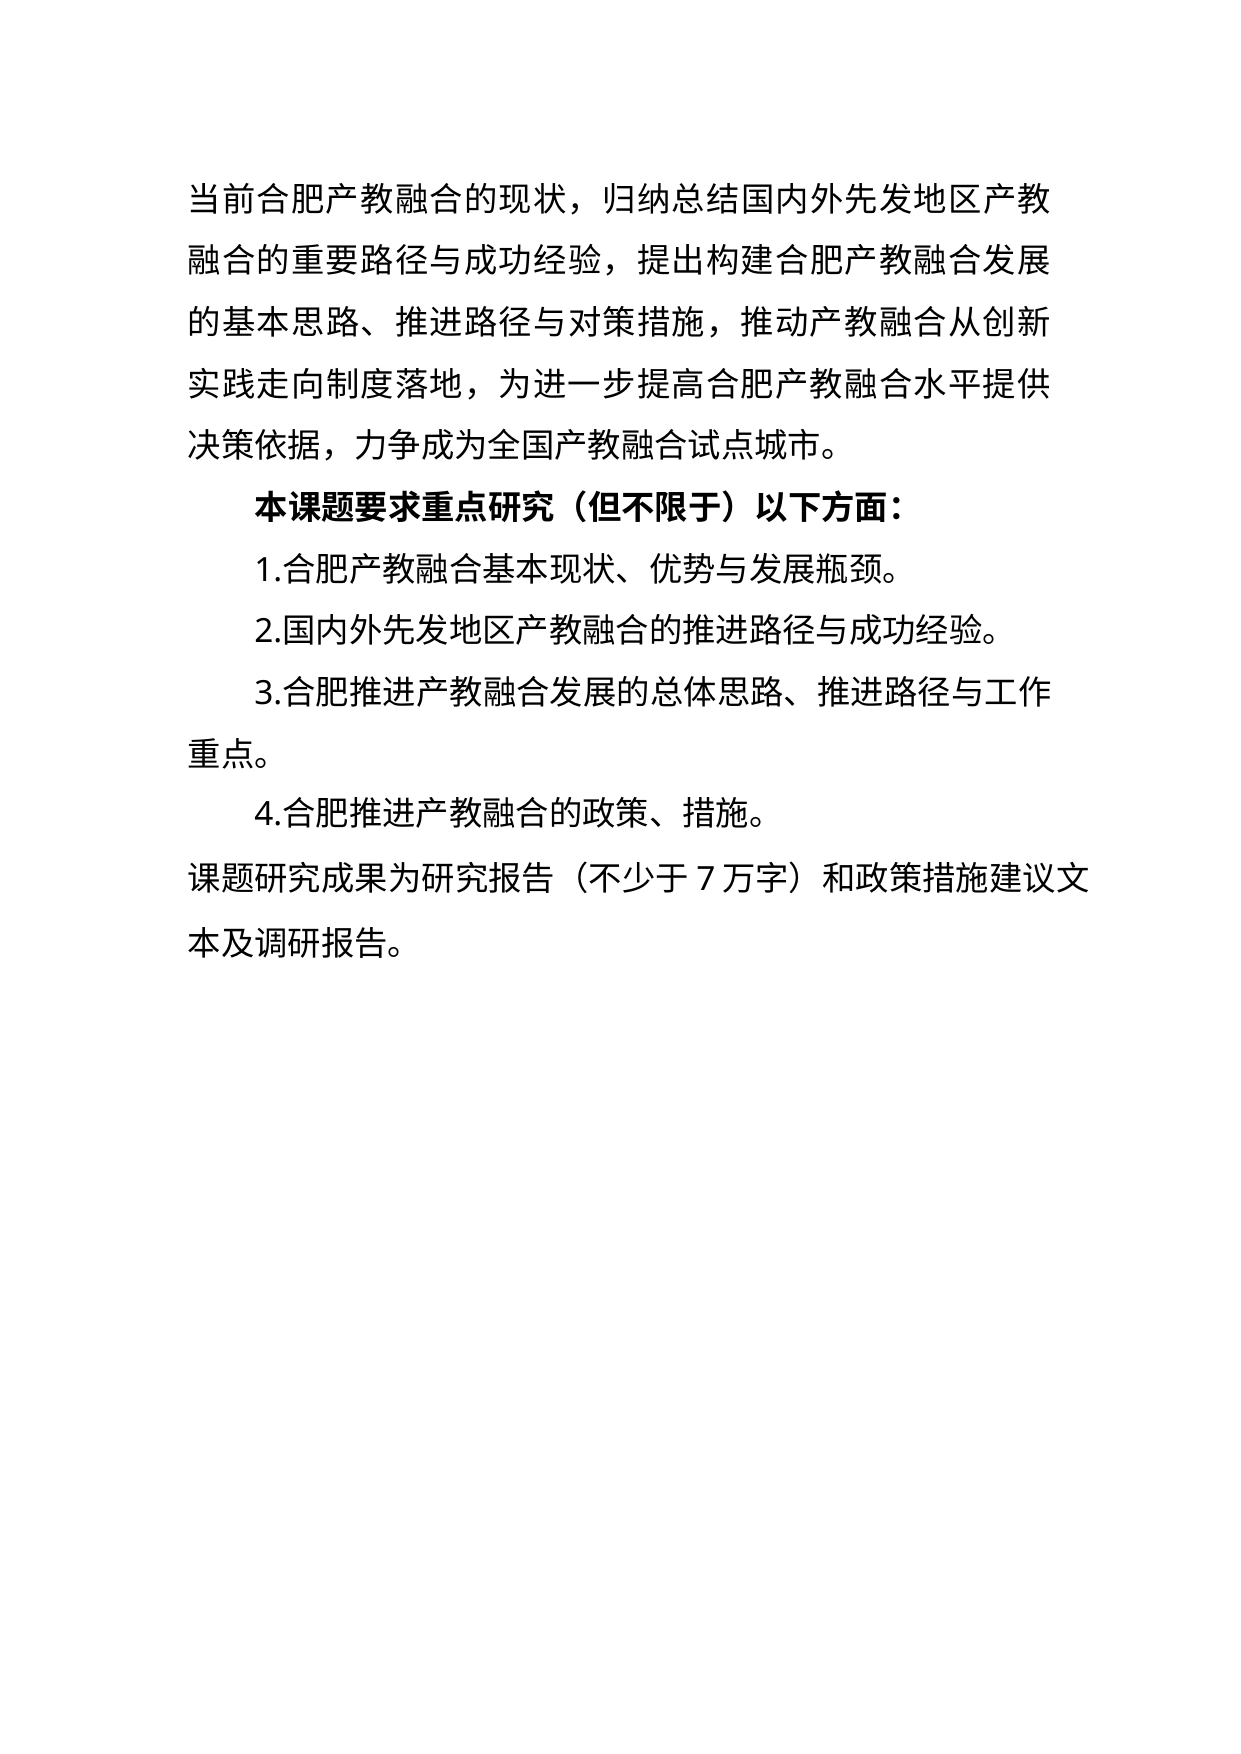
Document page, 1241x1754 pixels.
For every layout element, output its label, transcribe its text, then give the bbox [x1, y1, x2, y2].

text 课题研究成果为研究报告（不少于7万字）和政策措施建议文本及调研报告。 [187, 844, 1090, 974]
text 本课题要求重点研究（但不限于）以下方面： [187, 470, 1053, 532]
text 2.国内外先发地区产教融合的推进路径与成功经验。 [187, 594, 1053, 655]
text 4.合肥推进产教融合的政策、措施。 [187, 779, 1053, 844]
text 1.合肥产教融合基本现状、优势与发展瓶颈。 [187, 532, 1053, 594]
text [187, 162, 1053, 470]
text 3.合肥推进产教融合发展的总体思路、推进路径与工作重点。 [187, 655, 1053, 779]
